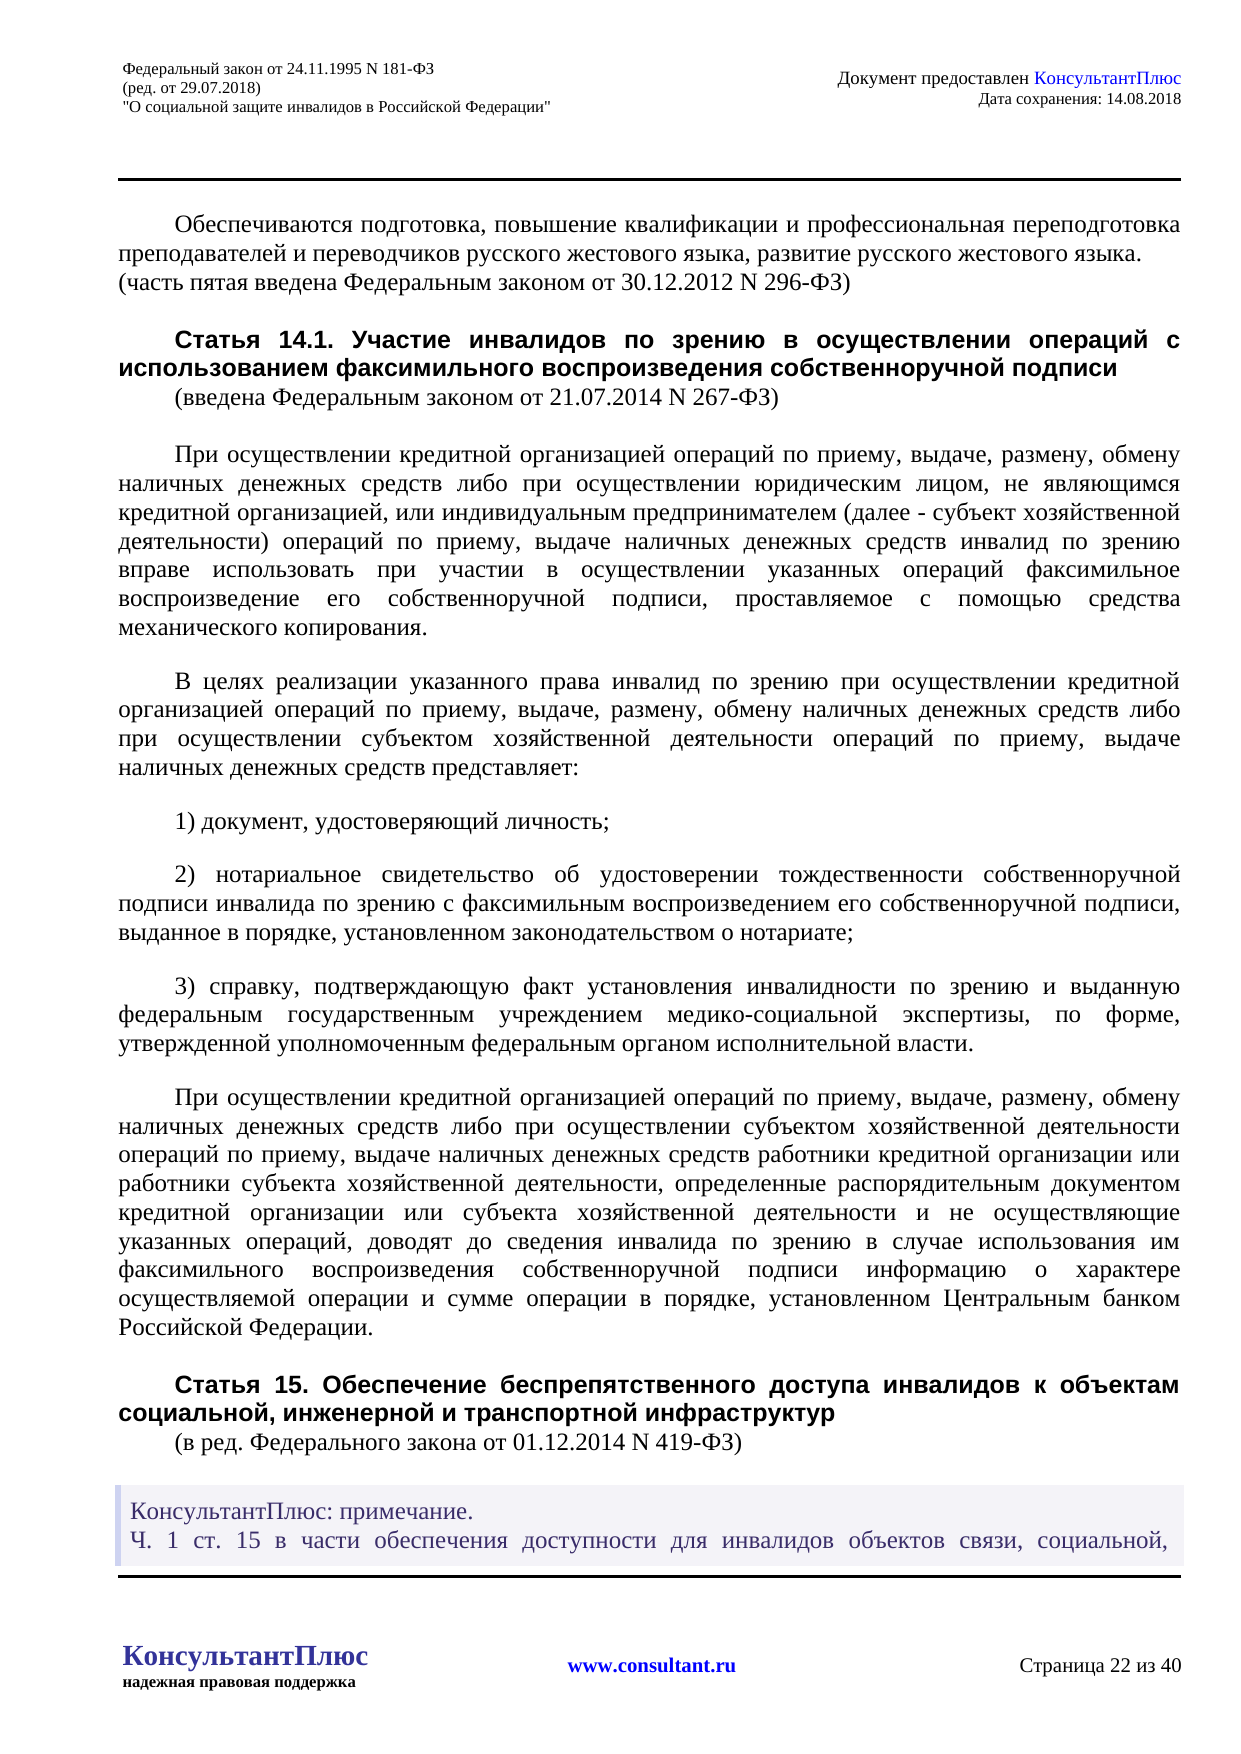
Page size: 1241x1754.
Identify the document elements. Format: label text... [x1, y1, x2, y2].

text При осуществлении кредитной организацией операций по приему, выдаче, размену, обмену наличных денежных средств либо при осуществлении юридическим лицом, не являющимся кредитной организацией, или индивидуальным предпринимателем (далее - субъект хозяйственной деятельности) операций по приему, выдаче наличных денежных средств инвалид по зрению вправе использовать при участии в осуществлении указанных операций факсимильное воспроизведение его собственноручной подписи, проставляемое с помощью средства механического копирования. [118, 439, 1181, 641]
text (часть пятая введена Федеральным законом от 30.12.2012 N 296-ФЗ) [118, 267, 1181, 296]
text 3) справку, подтверждающую факт установления инвалидности по зрению и выданную федеральным государственным учреждением медико-социальной экспертизы, по форме, утвержденной уполномоченным федеральным органом исполнительной власти. [118, 971, 1181, 1057]
text При осуществлении кредитной организацией операций по приему, выдаче, размену, обмену наличных денежных средств либо при осуществлении субъектом хозяйственной деятельности операций по приему, выдаче наличных денежных средств работники кредитной организации или работники субъекта хозяйственной деятельности, определенные распорядительным документом кредитной организации или субъекта хозяйственной деятельности и не осуществляющие указанных операций, доводят до сведения инвалида по зрению в случае использования им факсимильного воспроизведения собственноручной подписи информацию о характере осуществляемой операции и сумме операции в порядке, установленном Центральным банком Российской Федерации. [118, 1082, 1181, 1341]
text Обеспечиваются подготовка, повышение квалификации и профессиональная переподготовка преподавателей и переводчиков русского жестового языка, развитие русского жестового языка. [118, 209, 1181, 267]
text (введена Федеральным законом от 21.07.2014 N 267-ФЗ) [118, 382, 1181, 411]
text 1) документ, удостоверяющий личность; [118, 806, 1181, 834]
title Статья 15. Обеспечение беспрепятственного доступа инвалидов к объектам социальной, инженерной и транспортной инфраструктур [118, 1369, 1181, 1427]
title Статья 14.1. Участие инвалидов по зрению в осуществлении операций с использованием факсимильного воспроизведения собственноручной подписи [118, 324, 1181, 382]
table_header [121, 1485, 1178, 1566]
text В целях реализации указанного права инвалид по зрению при осуществлении кредитной организацией операций по приему, выдаче, размену, обмену наличных денежных средств либо при осуществлении субъектом хозяйственной деятельности операций по приему, выдаче наличных денежных средств представляет: [118, 666, 1181, 781]
text 2) нотариальное свидетельство об удостоверении тождественности собственноручной подписи инвалида по зрению с факсимильным воспроизведением его собственноручной подписи, выданное в порядке, установленном законодательством о нотариате; [118, 859, 1181, 946]
text (в ред. Федерального закона от 01.12.2014 N 419-ФЗ) [118, 1427, 1181, 1456]
